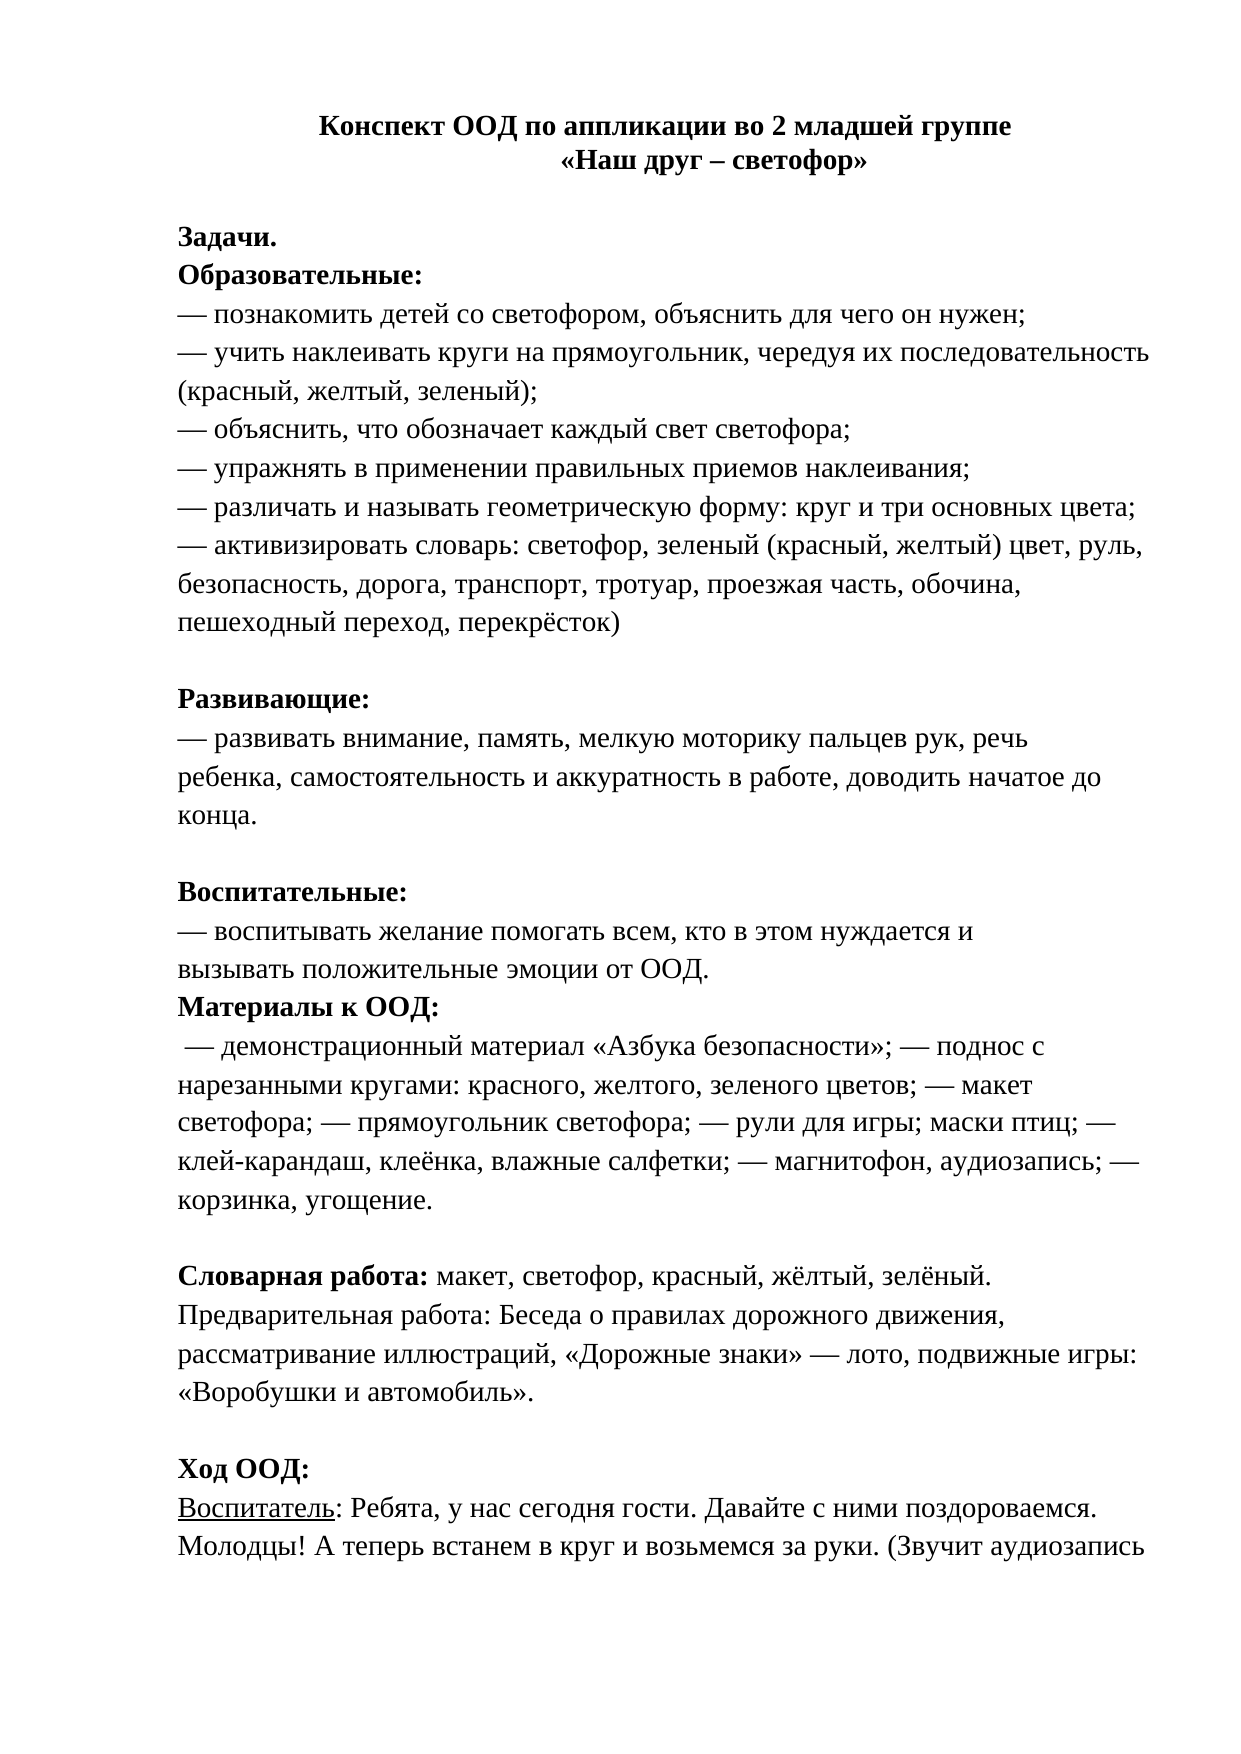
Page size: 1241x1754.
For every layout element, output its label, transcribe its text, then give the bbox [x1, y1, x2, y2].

text «Воробушки и автомобиль». [177, 1374, 1163, 1408]
text рассматривание иллюстраций, «Дорожные знаки» — лото, подвижные игры: [177, 1336, 1163, 1369]
list активизировать словарь: светофор, зеленый (красный, желтый) цвет, руль, безопасность, дорога, транспорт, тротуар, проезжая часть, обочина, [177, 527, 1143, 599]
text Образовательные: [177, 257, 1163, 291]
text Материалы к ООД: [177, 990, 1163, 1023]
text Развивающие: [177, 681, 1163, 715]
text Воспитатель: Ребята, у нас сегодня гости. Давайте с ними поздороваемся. Молодцы! А теперь встанем в круг и возьмемся за руки. (Звучит аудиозапись [177, 1490, 1163, 1562]
subtitle «Наш друг – светофор» [265, 142, 1163, 176]
list познакомить детей со светофором, объяснить для чего он нужен; [177, 296, 1163, 329]
text Ход ООД: [177, 1452, 1163, 1485]
text Воспитательные: [177, 874, 1163, 908]
text светофора; — прямоугольник светофора; — рули для игры; маски птиц; — [177, 1106, 1163, 1138]
list учить наклеивать круги на прямоугольник, чередуя их последовательность (красный, желтый, зеленый); [177, 334, 1150, 407]
list воспитывать желание помогать всем, кто в этом нуждается и вызывать положительные эмоции от ООД. [177, 913, 1098, 985]
text Словарная работа: макет, светофор, красный, жёлтый, зелёный. Предварительная работа: Беседа о правилах дорожного движения, [177, 1258, 1106, 1331]
list упражнять в применении правильных приемов наклеивания; [177, 450, 1163, 484]
text клей-карандаш, клеёнка, влажные салфетки; — магнитофон, аудиозапись; — корзинка, угощение. [177, 1143, 1141, 1216]
list демонстрационный материал «Азбука безопасности»; — поднос с нарезанными кругами: красного, желтого, зеленого цветов; — макет [177, 1028, 1046, 1101]
subtitle Конспект ООД по аппликации во 2 младшей группе [167, 108, 1163, 142]
text Задачи. [177, 219, 1163, 252]
text пешеходный переход, перекрёсток) [177, 604, 1163, 638]
list объяснить, что обозначает каждый свет светофора; [177, 412, 1163, 445]
list развивать внимание, память, мелкую моторику пальцев рук, речь ребенка, самостоятельность и аккуратность в работе, доводить начатое до конца. [177, 720, 1141, 831]
list различать и называть геометрическую форму: круг и три основных цвета; [177, 489, 1163, 522]
